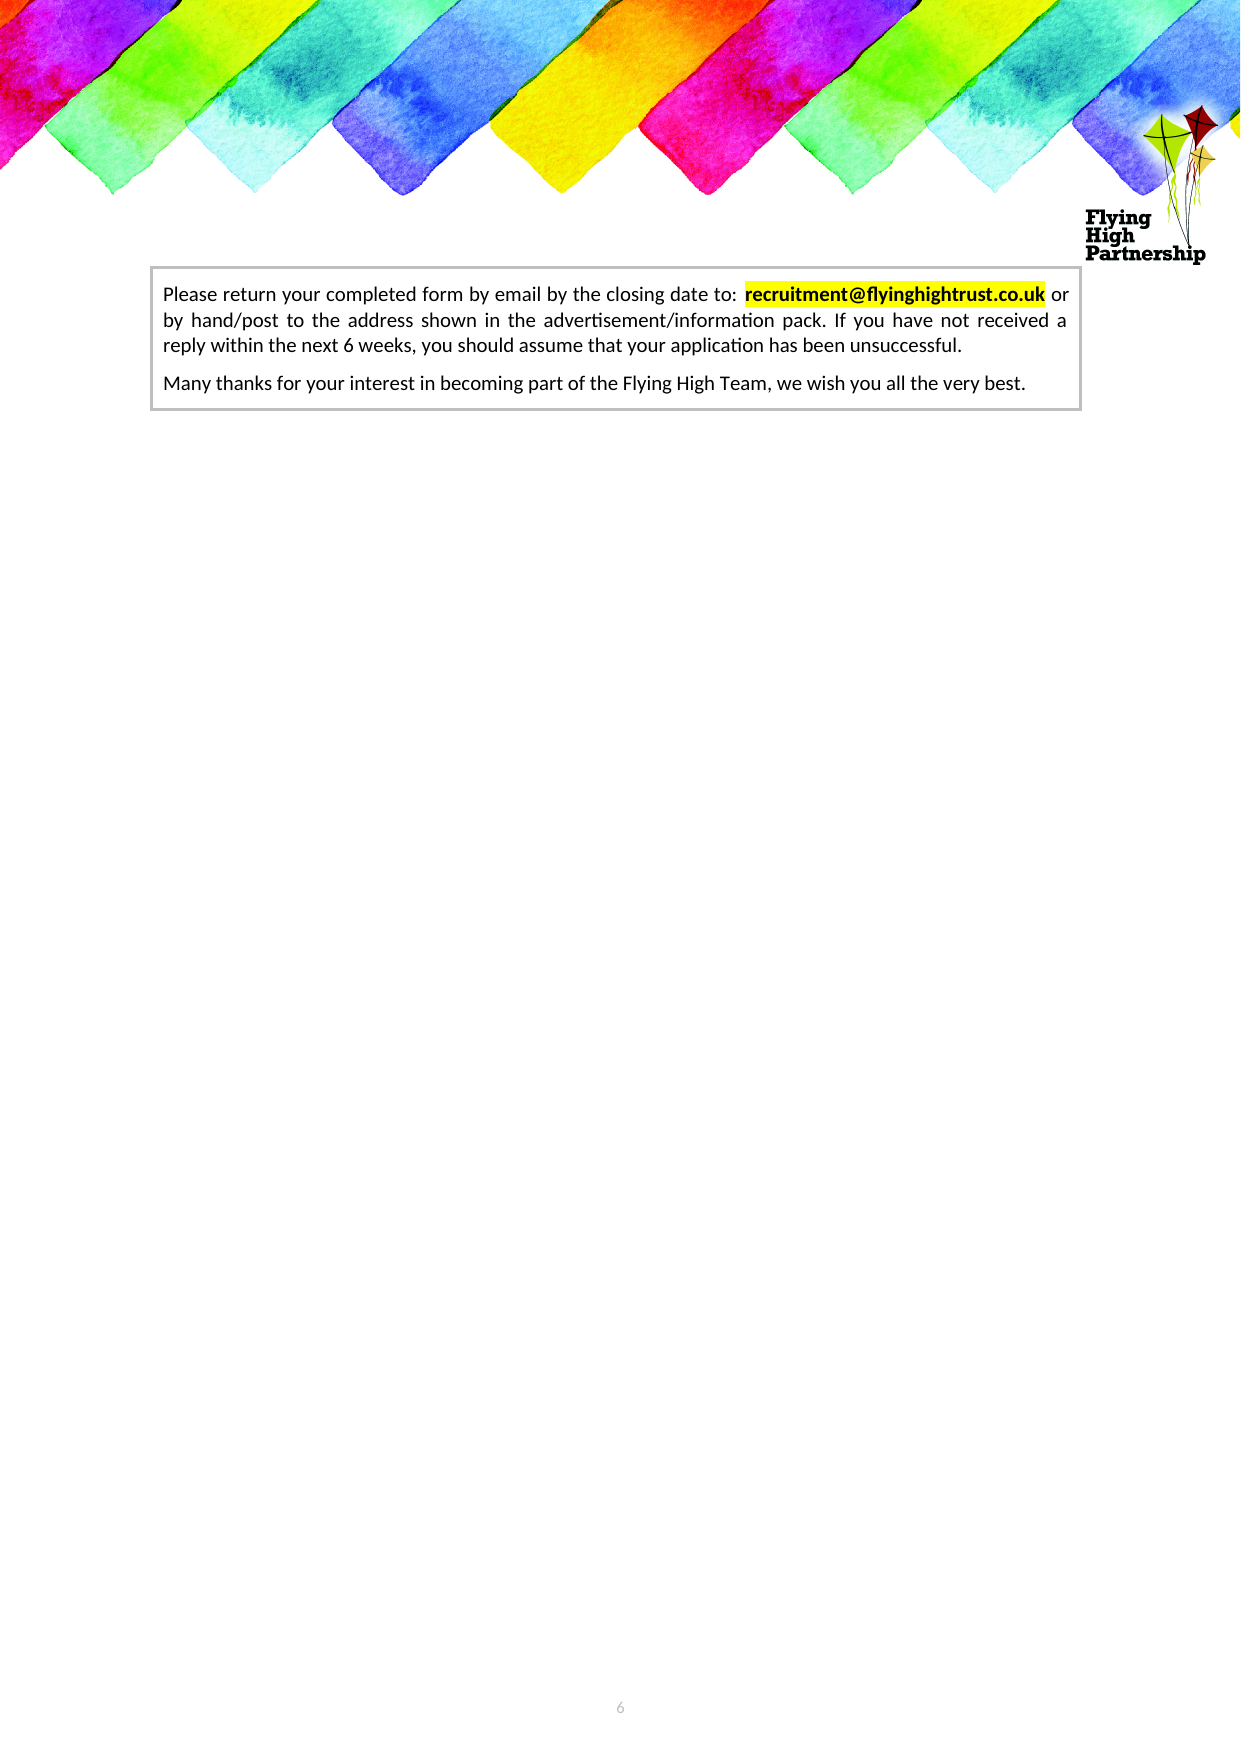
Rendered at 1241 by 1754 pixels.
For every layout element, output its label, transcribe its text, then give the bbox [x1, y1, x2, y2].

picture [0, 0, 1241, 286]
table_cell Please return your completed form by email by the closing date to: recruitment@flyinghightrust.co.uk or by hand/post to the address shown in the advertisement/information pack. If you have not received a reply within the next 6 weeks, you should assume that your application has been unsuccessful. Many thanks for your interest in becoming part of the Flying High Team, we wish you all the very best. [153, 269, 1079, 408]
